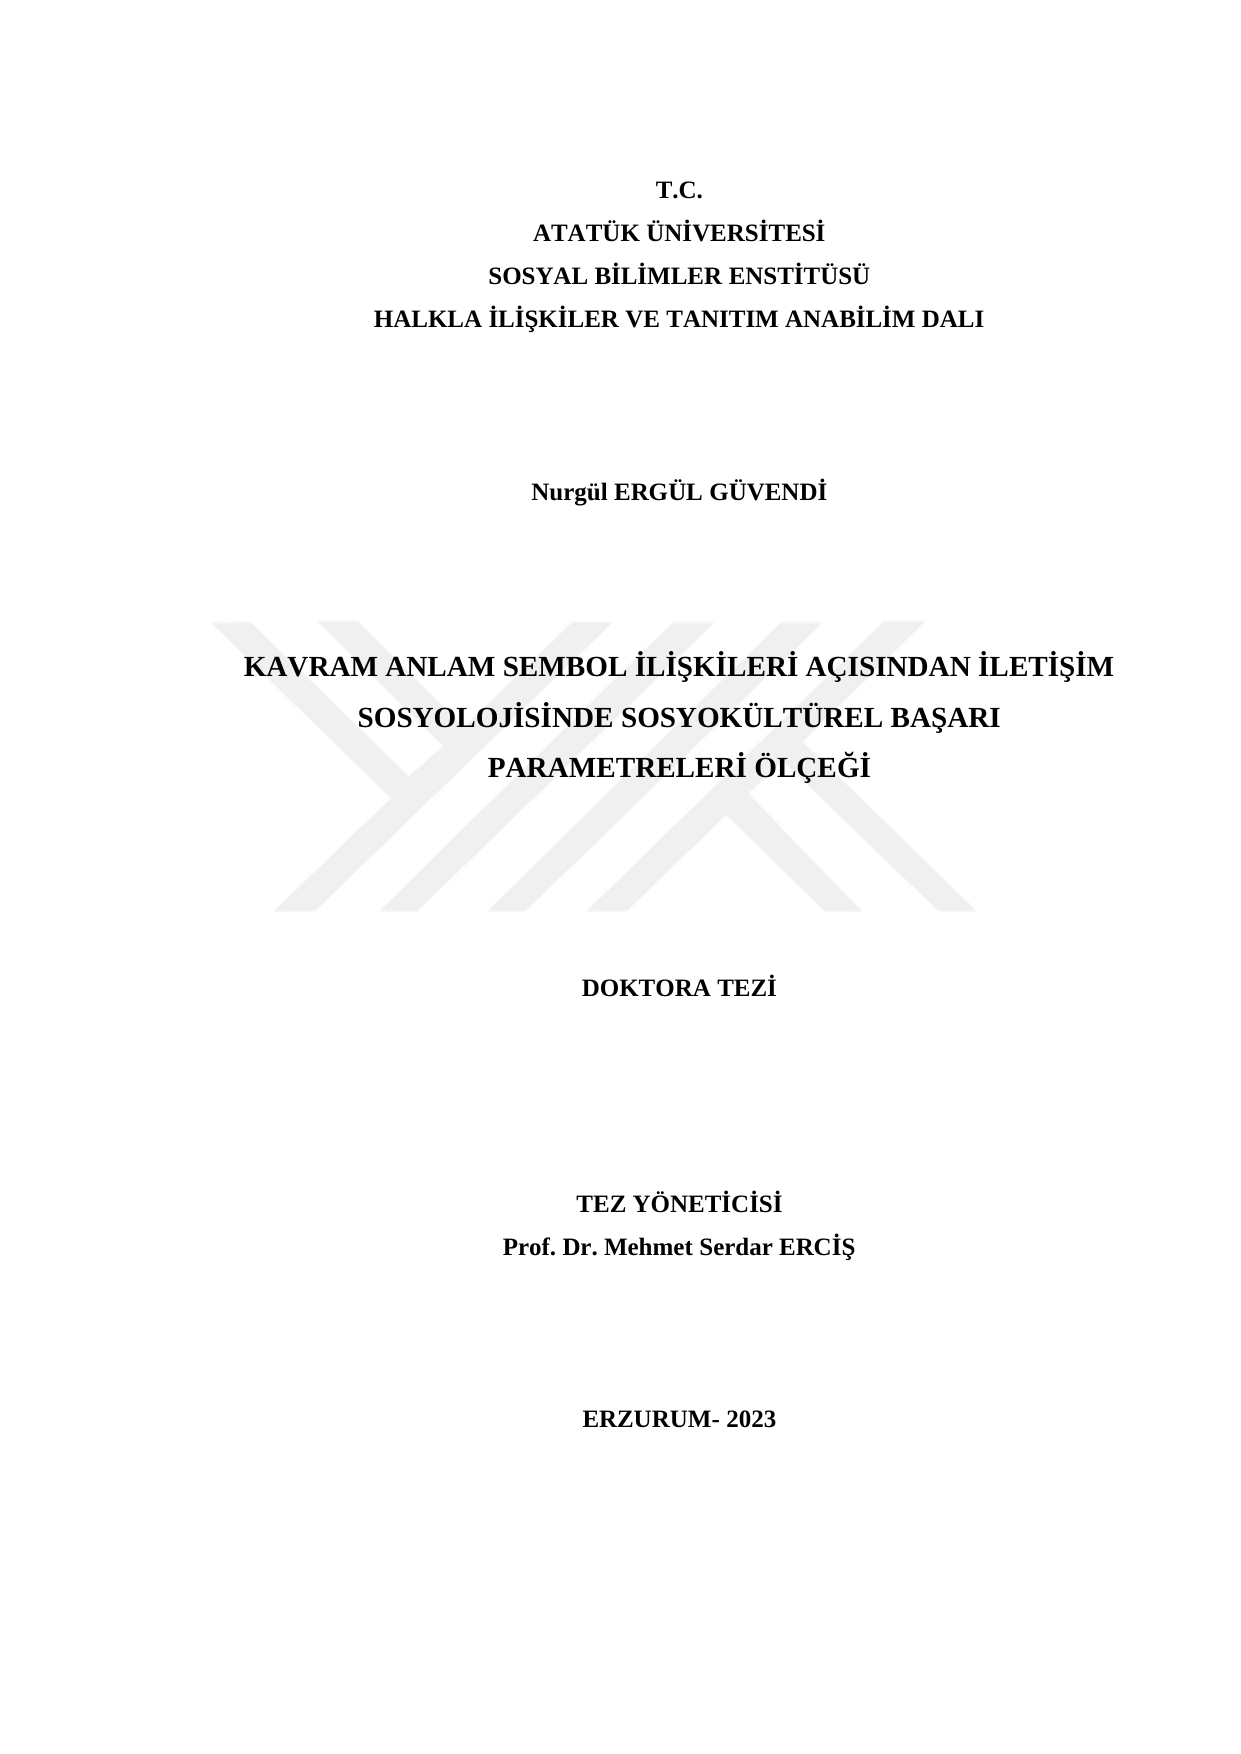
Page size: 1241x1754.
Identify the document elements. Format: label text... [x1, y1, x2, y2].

subtitle SOSYAL BİLİMLER ENSTİTÜSÜ [294, 261, 1064, 290]
text HALKLA İLİŞKİLER VE TANITIM ANABİLİM DALI [195, 304, 1163, 333]
title PARAMETRELERİ ÖLÇEĞİ [294, 750, 1065, 784]
subtitle Nurgül ERGÜL GÜVENDİ [294, 477, 1064, 506]
subtitle Prof. Dr. Mehmet Serdar ERCİŞ [294, 1232, 1064, 1261]
picture [210, 616, 980, 919]
text ERZURUM- 2023 [294, 1404, 1064, 1433]
subtitle DOKTORA TEZİ [294, 973, 1064, 1002]
text ATATÜK ÜNİVERSİTESİ [294, 218, 1064, 247]
subtitle T.C. [294, 175, 1065, 204]
title KAVRAM ANLAM SEMBOL İLİŞKİLERİ AÇISINDAN İLETİŞİM SOSYOLOJİSİNDE SOSYOKÜLTÜREL BAŞARI [243, 649, 1115, 733]
text TEZ YÖNETİCİSİ [294, 1189, 1065, 1217]
